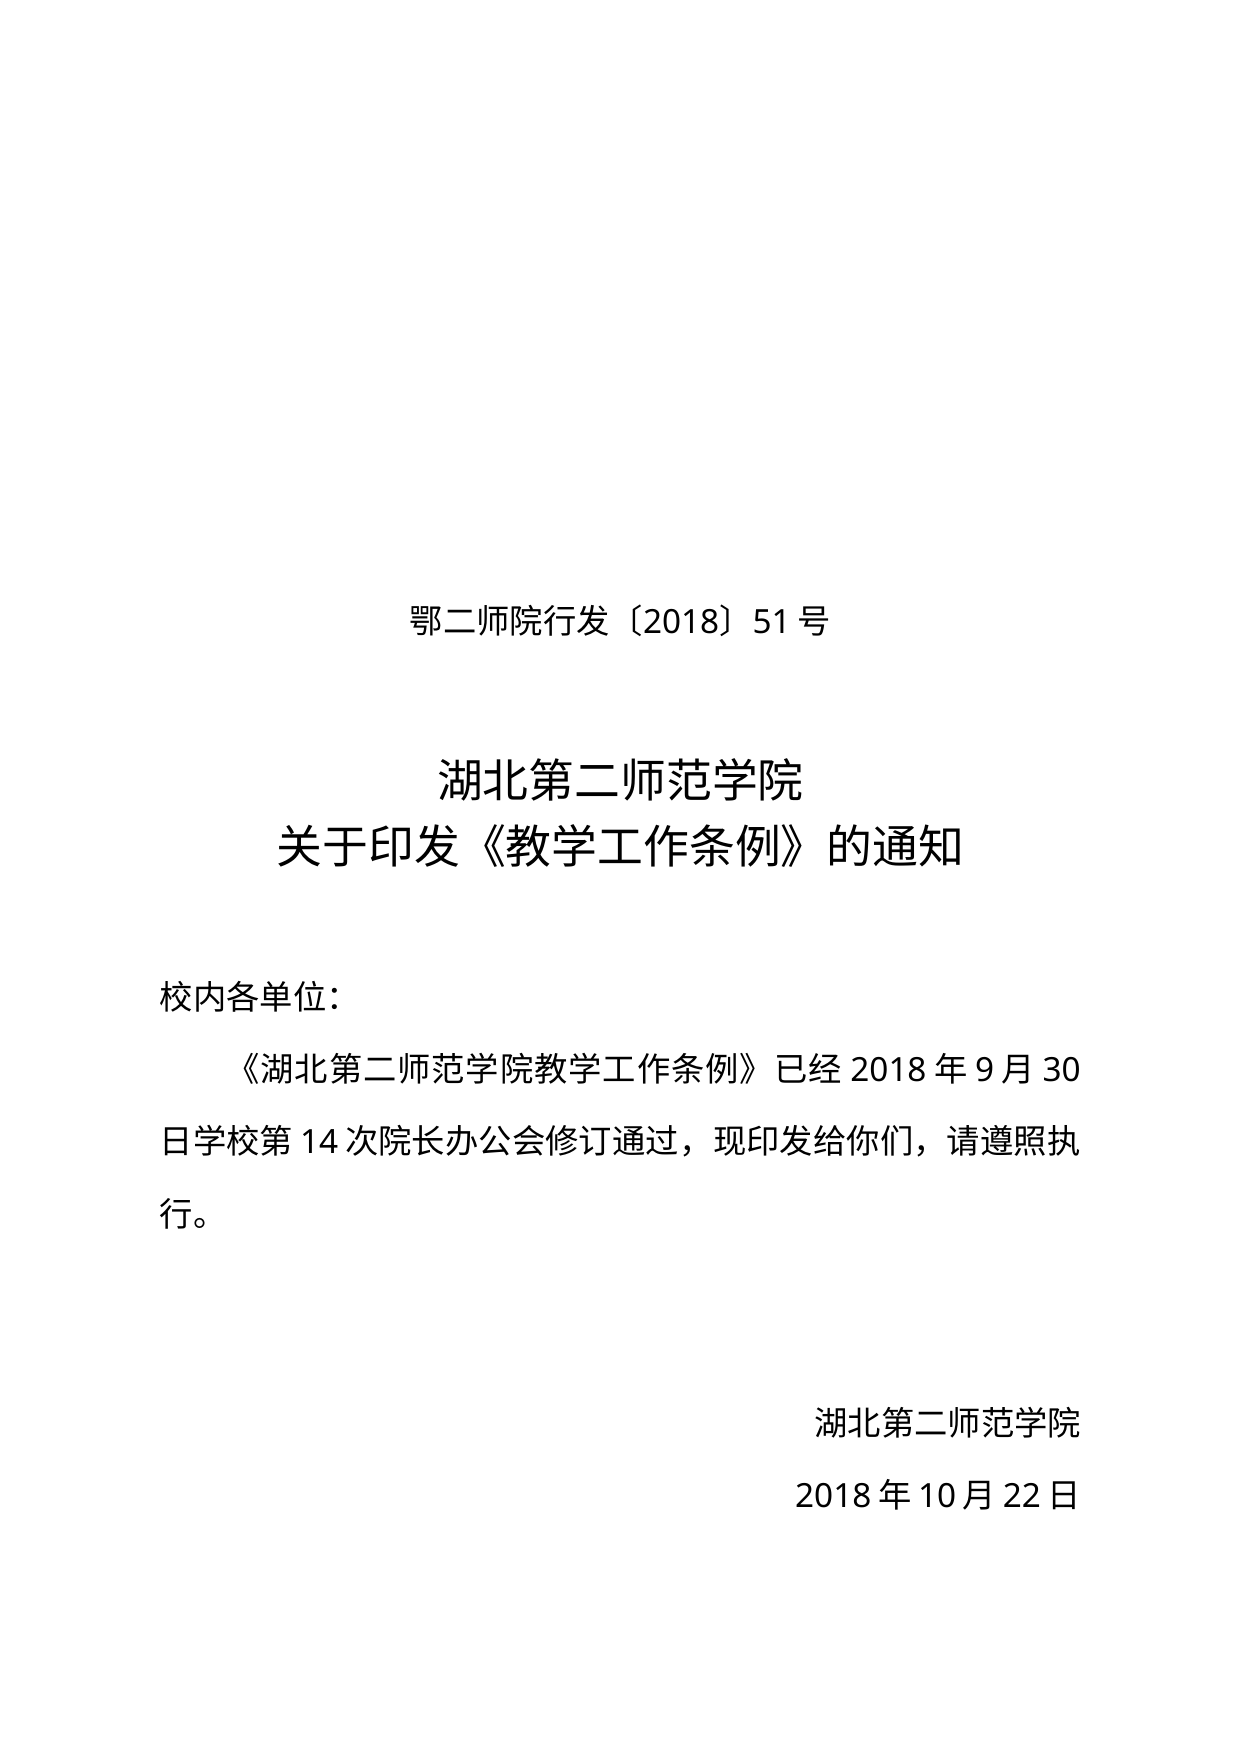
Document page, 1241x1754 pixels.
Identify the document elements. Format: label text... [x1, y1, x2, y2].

text 关于印发《教学工作条例》的通知 [159, 811, 1081, 877]
text 2018年10月22日 [159, 1469, 1081, 1517]
text 鄂二师院行发〔2018〕51号 [159, 595, 1081, 643]
text 湖北第二师范学院 [159, 744, 1081, 811]
text 校内各单位： [159, 971, 1081, 1019]
text 湖北第二师范学院 [159, 1396, 1081, 1444]
text 《湖北第二师范学院教学工作条例》已经2018年9月30日学校第14次院长办公会修订通过，现印发给你们，请遵照执行。 [159, 1043, 1081, 1236]
